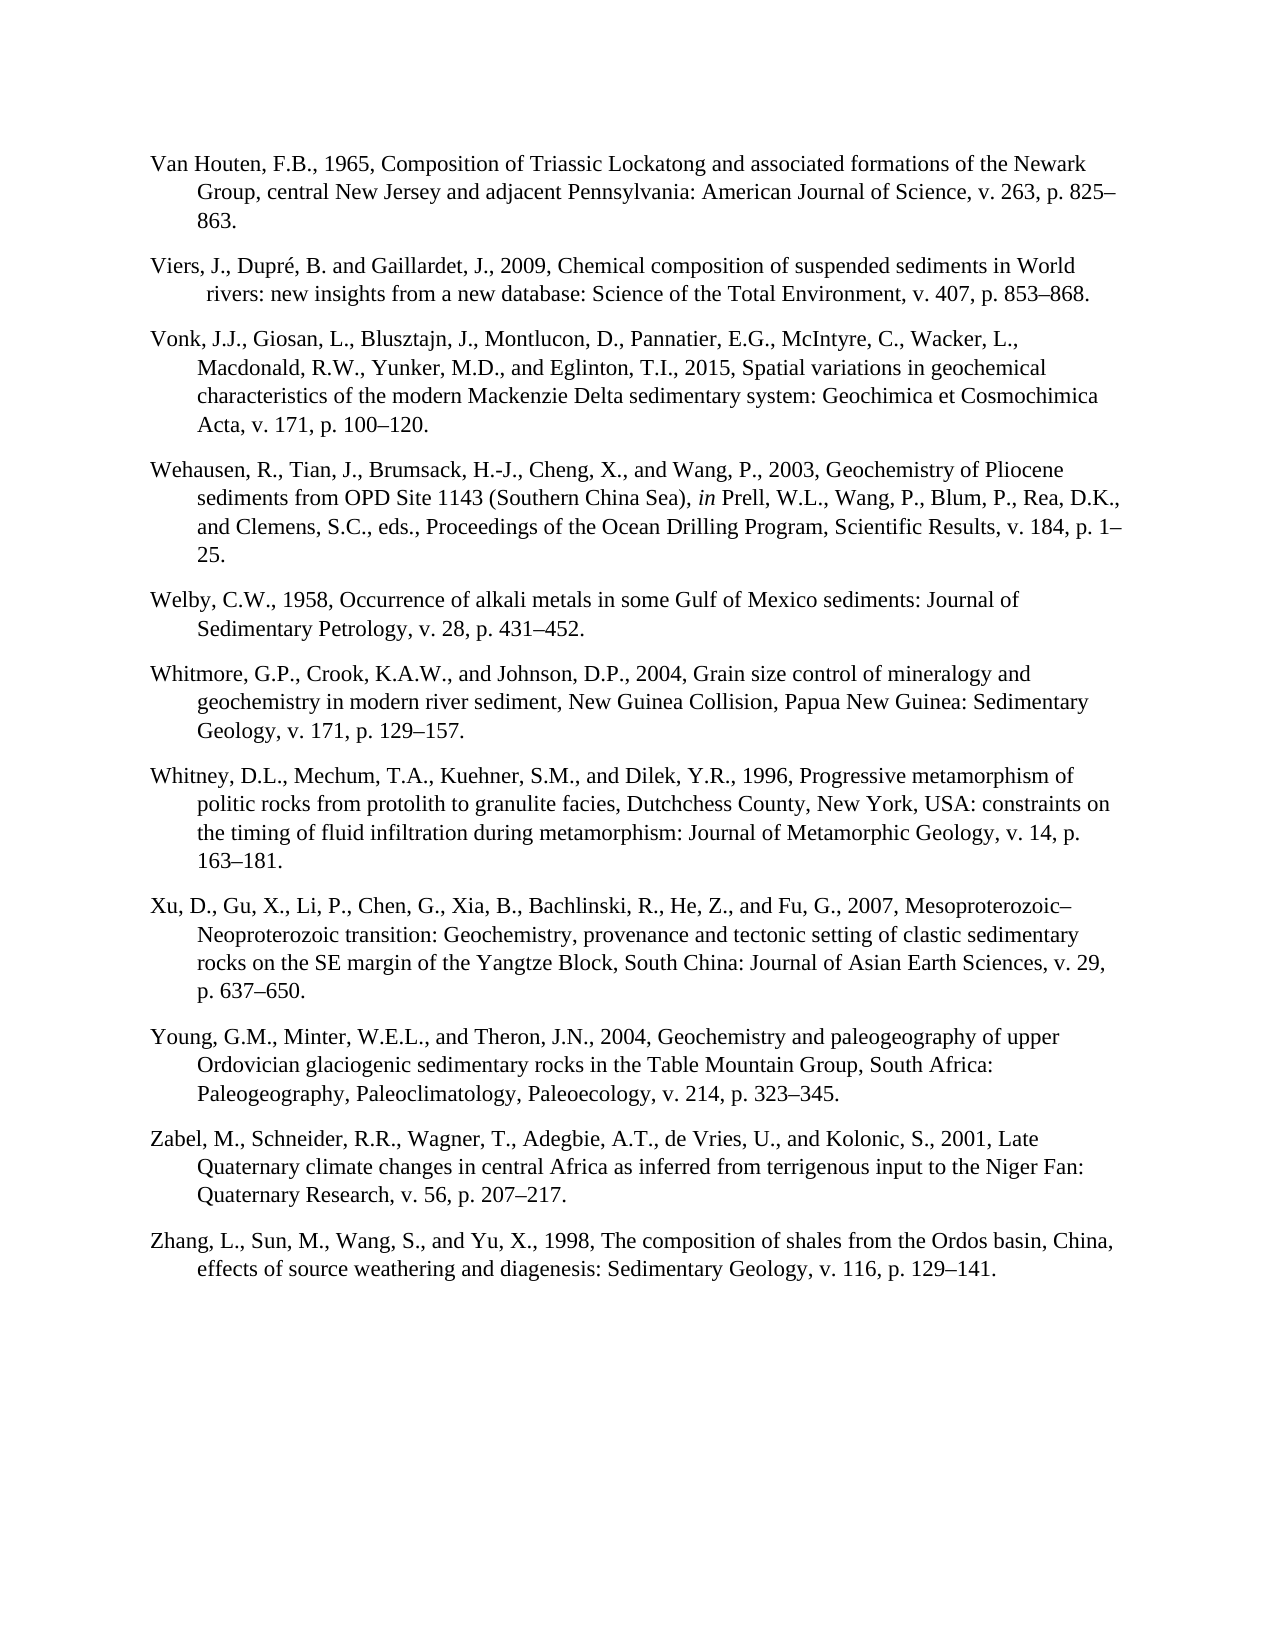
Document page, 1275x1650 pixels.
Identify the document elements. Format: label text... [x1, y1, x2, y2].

text Wehausen, R., Tian, J., Brumsack, H.-J., Cheng, X., and Wang, P., 2003, Geochemistry of Pliocene sediments from OPD Site 1143 (Southern China Sea), in Prell, W.L., Wang, P., Blum, P., Rea, D.K., and Clemens, S.C., eds., Proceedings of the Ocean Drilling Program, Scientific Results, v. 184, p. 1–25. [150, 456, 1125, 568]
text Zhang, L., Sun, M., Wang, S., and Yu, X., 1998, The composition of shales from the Ordos basin, China, effects of source weathering and diagenesis: Sedimentary Geology, v. 116, p. 129–141. [150, 1227, 1125, 1281]
text Van Houten, F.B., 1965, Composition of Triassic Lockatong and associated formations of the Newark Group, central New Jersey and adjacent Pennsylvania: American Journal of Science, v. 263, p. 825–863. [150, 150, 1125, 233]
text Whitney, D.L., Mechum, T.A., Kuehner, S.M., and Dilek, Y.R., 1996, Progressive metamorphism of politic rocks from protolith to granulite facies, Dutchchess County, New York, USA: constraints on the timing of fluid infiltration during metamorphism: Journal of Metamorphic Geology, v. 14, p. 163–181. [150, 762, 1125, 873]
text Zabel, M., Schneider, R.R., Wagner, T., Adegbie, A.T., de Vries, U., and Kolonic, S., 2001, Late Quaternary climate changes in central Africa as inferred from terrigenous input to the Niger Fan: Quaternary Research, v. 56, p. 207–217. [150, 1125, 1125, 1208]
text Vonk, J.J., Giosan, L., Blusztajn, J., Montlucon, D., Pannatier, E.G., McIntyre, C., Wacker, L., Macdonald, R.W., Yunker, M.D., and Eglinton, T.I., 2015, Spatial variations in geochemical characteristics of the modern Mackenzie Delta sedimentary system: Geochimica et Cosmochimica Acta, v. 171, p. 100–120. [150, 326, 1125, 437]
text Viers, J., Dupré, B. and Gaillardet, J., 2009, Chemical composition of suspended sediments in World rivers: new insights from a new database: Science of the Total Environment, v. 407, p. 853–868. [150, 252, 1125, 307]
text Whitmore, G.P., Crook, K.A.W., and Johnson, D.P., 2004, Grain size control of mineralogy and geochemistry in modern river sediment, New Guinea Collision, Papua New Guinea: Sedimentary Geology, v. 171, p. 129–157. [150, 660, 1125, 743]
text Xu, D., Gu, X., Li, P., Chen, G., Xia, B., Bachlinski, R., He, Z., and Fu, G., 2007, Mesoproterozoic–Neoproterozoic transition: Geochemistry, provenance and tectonic setting of clastic sedimentary rocks on the SE margin of the Yangtze Block, South China: Journal of Asian Earth Sciences, v. 29, p. 637–650. [150, 892, 1125, 1004]
text Young, G.M., Minter, W.E.L., and Theron, J.N., 2004, Geochemistry and paleogeography of upper Ordovician glaciogenic sedimentary rocks in the Table Mountain Group, South Africa: Paleogeography, Paleoclimatology, Paleoecology, v. 214, p. 323–345. [150, 1023, 1125, 1106]
text Welby, C.W., 1958, Occurrence of alkali metals in some Gulf of Mexico sediments: Journal of Sedimentary Petrology, v. 28, p. 431–452. [150, 586, 1125, 641]
